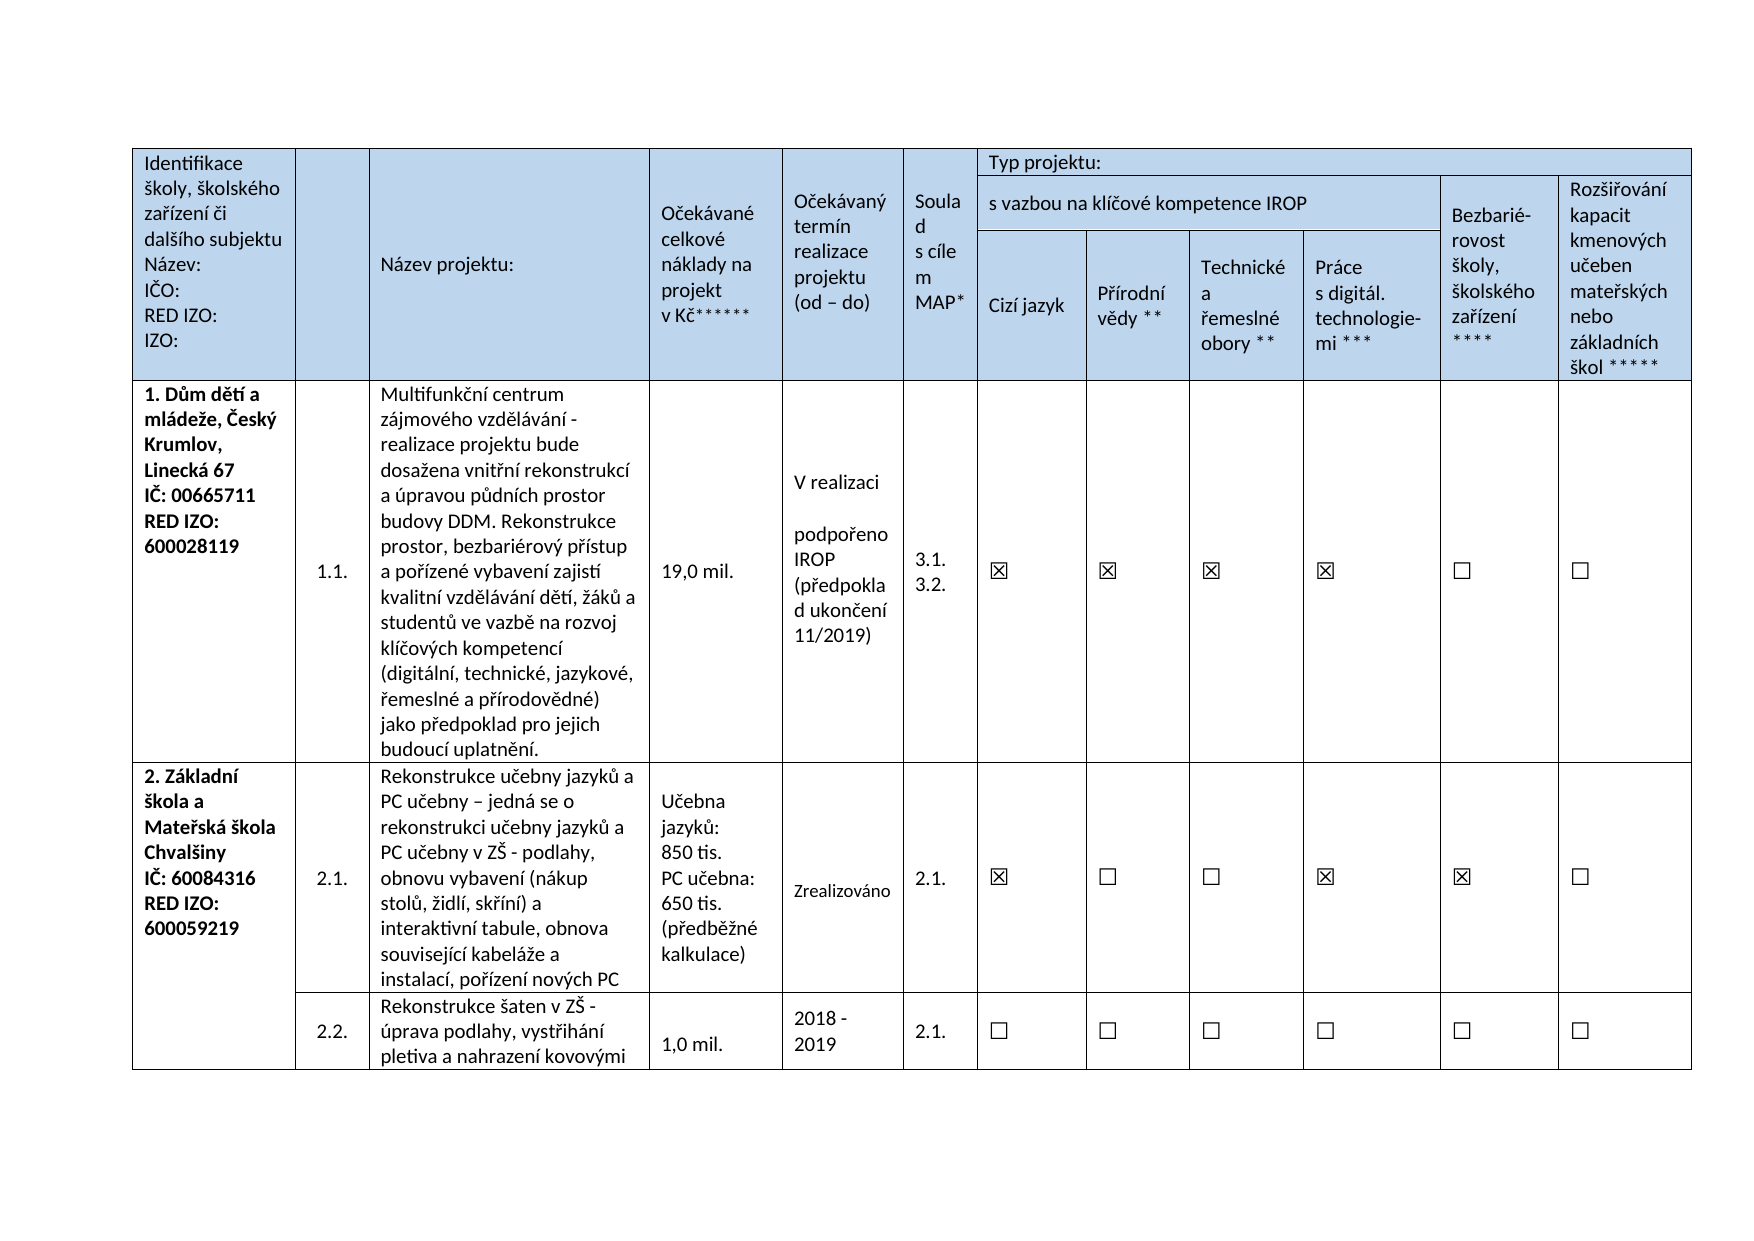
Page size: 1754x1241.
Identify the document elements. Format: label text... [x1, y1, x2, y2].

table_cell 2.1. [904, 763, 977, 992]
table_header Soulad s cílem MAP* [904, 149, 977, 380]
table_cell Bezbarié-rovost školy, školského zařízení **** [1441, 176, 1558, 380]
table_cell Cizí jazyk [978, 231, 1086, 380]
table_cell Práce s digitál. technologie-mi *** [1304, 231, 1440, 380]
table_cell 1.1. [296, 381, 369, 762]
table_cell Zrealizováno [783, 763, 903, 992]
table_cell s vazbou na klíčové kompetence IROP [978, 176, 1440, 229]
table_cell 1. Dům dětí a mládeže, Český Krumlov, Linecká 67 IČ: 00665711 RED IZO: 600028119 [133, 381, 295, 762]
table_cell 1,0 mil. [650, 993, 782, 1069]
table_cell Učebna jazyků: 850 tis. PC učebna: 650 tis. (předběžné kalkulace) [650, 763, 782, 992]
table_header Název projektu: [370, 149, 649, 380]
table_cell 2.1. [904, 993, 977, 1069]
table_cell 19,0 mil. [650, 381, 782, 762]
table_cell Technické a řemeslné obory ** [1190, 231, 1303, 380]
table_cell Rozšiřování kapacit kmenových učeben mateřských nebo základních škol ***** [1559, 176, 1691, 380]
table_header Očekávaný termín realizace projektu (od – do) [783, 149, 903, 380]
table_cell 3.1. 3.2. [904, 381, 977, 762]
table_cell Přírodní vědy ** [1087, 231, 1189, 380]
table_cell 2.2. [296, 993, 369, 1069]
table_cell 2. Základní škola a Mateřská škola Chvalšiny IČ: 60084316 RED IZO: 600059219 [133, 763, 295, 1069]
table_cell Rekonstrukce učebny jazyků a PC učebny – jedná se o rekonstrukci učebny jazyků a PC učebny v ZŠ - podlahy, obnovu vybavení (nákup stolů, židlí, skříní) a interaktivní tabule, obnova související kabeláže a instalací, pořízení nových PC [370, 763, 649, 992]
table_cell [370, 993, 649, 1069]
table_header Identifikace školy, školského zařízení či dalšího subjektu Název: IČO: RED IZO: IZO: [133, 149, 295, 380]
table_cell 2.1. [296, 763, 369, 992]
table_cell 2018 - 2019 [783, 993, 903, 1069]
table_header Typ projektu: [978, 149, 1691, 175]
table_header [296, 149, 369, 380]
table_header Očekávané celkové náklady na projekt v Kč****** [650, 149, 782, 380]
table_cell Multifunkční centrum zájmového vzdělávání - realizace projektu bude dosažena vnitřní rekonstrukcí a úpravou půdních prostor budovy DDM. Rekonstrukce prostor, bezbariérový přístup a pořízené vybavení zajistí kvalitní vzdělávání dětí, žáků a studentů ve vazbě na rozvoj klíčových kompetencí (digitální, technické, jazykové, řemeslné a přírodovědné) jako předpoklad pro jejich budoucí uplatnění. [370, 381, 649, 762]
table_cell V realizaci podpořeno IROP (předpoklad ukončení 11/2019) [783, 381, 903, 762]
